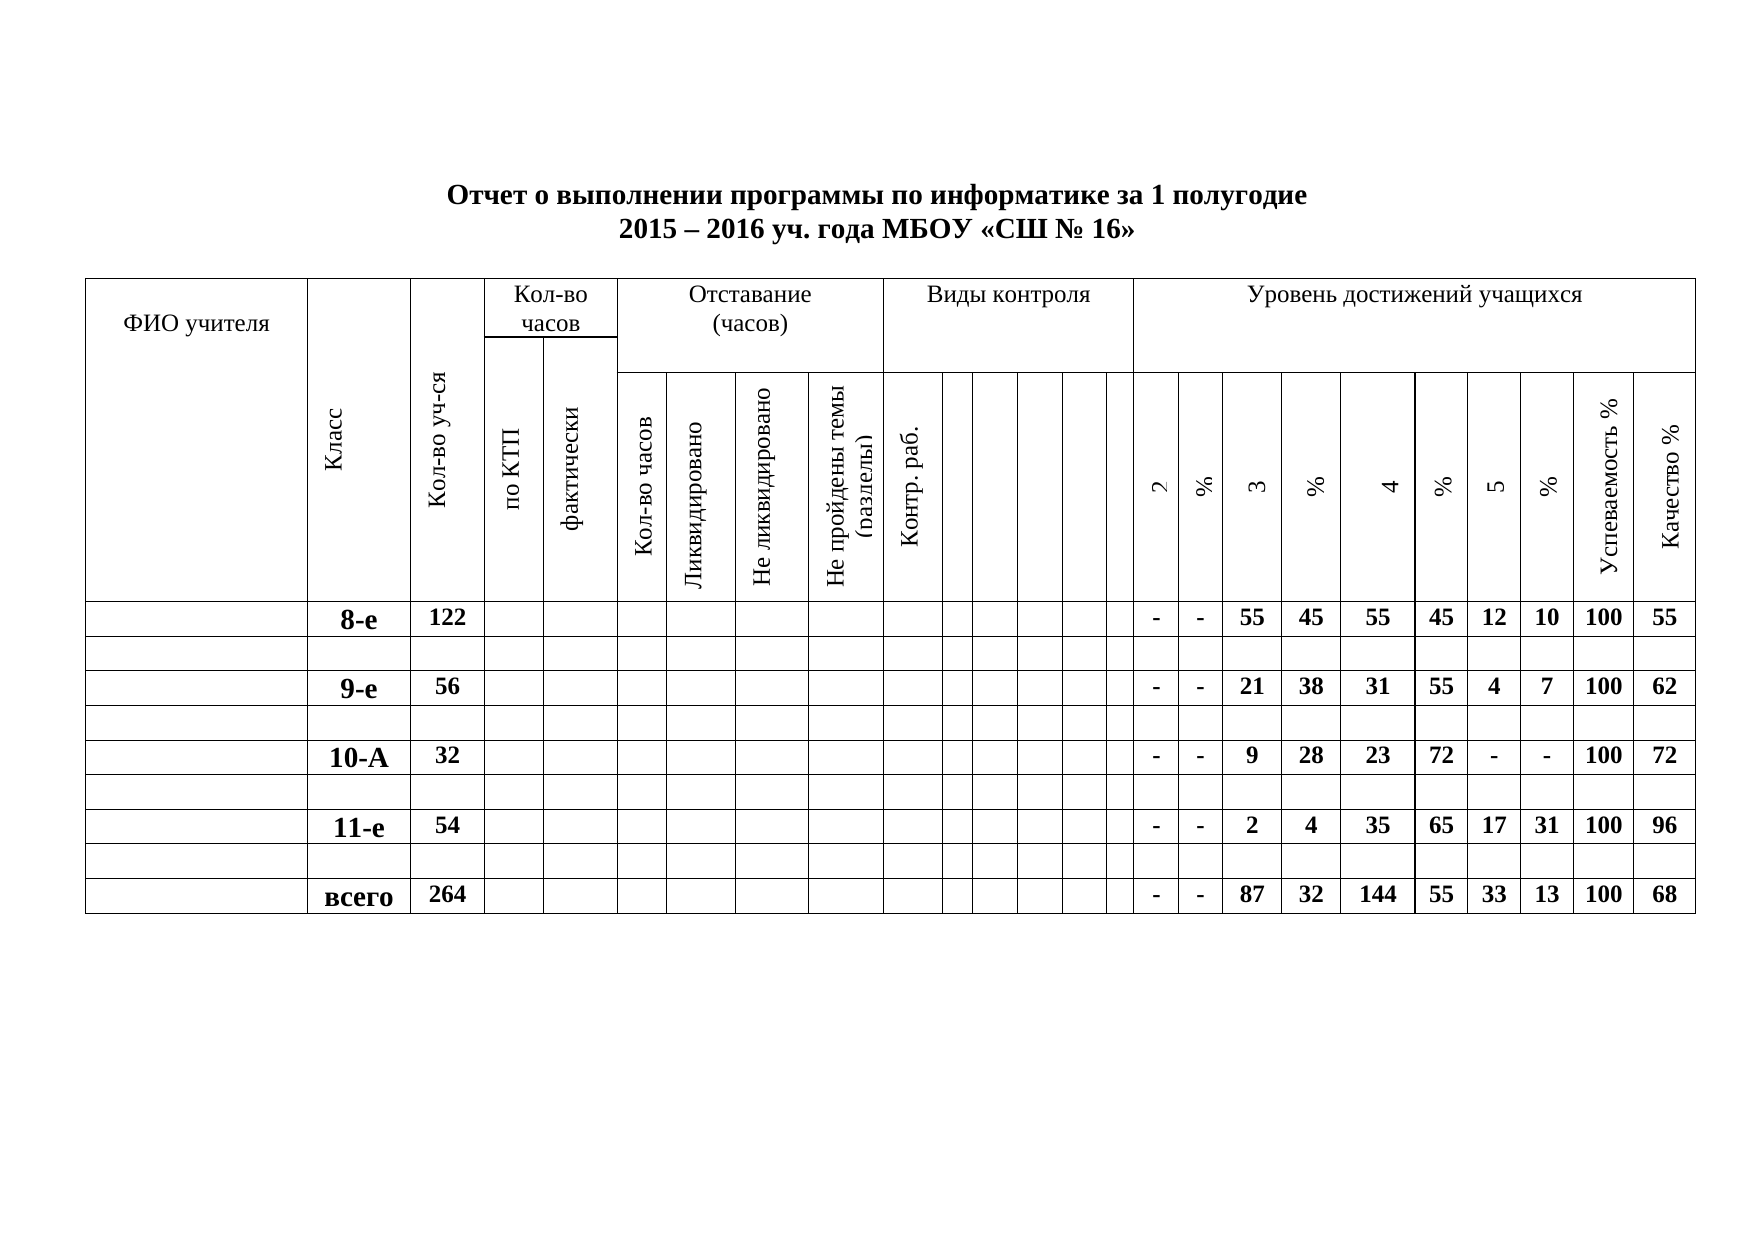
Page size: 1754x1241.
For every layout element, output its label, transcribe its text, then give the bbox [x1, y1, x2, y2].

table_cell [736, 602, 808, 636]
table_cell [1634, 844, 1695, 878]
table_cell [1018, 706, 1062, 739]
table_cell % [1416, 373, 1467, 601]
table_cell [973, 373, 1017, 601]
table_cell [485, 775, 543, 809]
table_cell [667, 810, 735, 843]
table_cell 31 [1341, 671, 1414, 705]
table_cell 9-е [308, 671, 410, 705]
table_cell [411, 775, 484, 809]
table_cell [485, 706, 543, 739]
table_cell - [1134, 602, 1178, 636]
table_cell [1018, 844, 1062, 878]
table_cell [943, 602, 972, 636]
table_cell 100 [1574, 741, 1633, 774]
table_cell [809, 671, 883, 705]
table_cell [618, 810, 666, 843]
table_cell % [1179, 373, 1222, 601]
table_cell [736, 810, 808, 843]
table_cell [809, 879, 883, 912]
table_cell - [1179, 879, 1222, 912]
table_cell [884, 879, 942, 912]
table_cell [618, 879, 666, 912]
table_cell [1341, 775, 1414, 809]
table_cell [1416, 775, 1467, 809]
table_cell [809, 775, 883, 809]
table_cell [1468, 706, 1520, 739]
table_cell [943, 810, 972, 843]
table_cell [1634, 637, 1695, 670]
table_cell 7 [1521, 671, 1573, 705]
table_cell [1521, 706, 1573, 739]
table_cell [1107, 706, 1133, 739]
table_header Отставание (часов) [618, 279, 883, 372]
table_cell [884, 637, 942, 670]
table_cell [943, 775, 972, 809]
table_cell [1134, 844, 1178, 878]
table_cell [884, 810, 942, 843]
table_cell [736, 775, 808, 809]
table_cell [1107, 671, 1133, 705]
table_cell [1063, 602, 1106, 636]
table_cell [973, 741, 1017, 774]
table_cell [1018, 602, 1062, 636]
table_cell 56 [411, 671, 484, 705]
table_cell [1179, 637, 1222, 670]
table_cell [1521, 637, 1573, 670]
table_cell [1063, 810, 1106, 843]
table_cell 2 [1223, 810, 1281, 843]
table_cell [1282, 775, 1340, 809]
table_cell [1018, 879, 1062, 912]
table_cell [1223, 706, 1281, 739]
table_cell фактически [544, 338, 617, 601]
table_cell [667, 844, 735, 878]
table_cell [544, 706, 617, 739]
table_header Уровень достижений учащихся [1134, 279, 1695, 372]
table_cell - [1521, 741, 1573, 774]
table_cell [86, 879, 307, 912]
table_cell всего [308, 879, 410, 912]
table_cell 122 [411, 602, 484, 636]
table_cell 13 [1521, 879, 1573, 912]
table_cell [618, 637, 666, 670]
table_cell [973, 810, 1017, 843]
table_cell [736, 706, 808, 739]
table_cell [544, 637, 617, 670]
table_cell [884, 775, 942, 809]
table_cell 4 [1282, 810, 1340, 843]
table_cell Не пройдены темы (разделы) [809, 373, 883, 601]
table_cell [86, 637, 307, 670]
table_cell [618, 844, 666, 878]
table_cell [667, 637, 735, 670]
table_cell [1223, 775, 1281, 809]
text 2015 – 2016 уч. года МБОУ «СШ № 16» [118, 211, 1636, 244]
table_cell [485, 810, 543, 843]
table_cell [943, 879, 972, 912]
table_cell 12 [1468, 602, 1520, 636]
table_cell % [1282, 373, 1340, 601]
table_cell [1223, 844, 1281, 878]
table_cell [86, 602, 307, 636]
table_cell [809, 602, 883, 636]
table_cell - [1134, 879, 1178, 912]
table_cell [86, 706, 307, 739]
table_cell 62 [1634, 671, 1695, 705]
table_cell [1574, 706, 1633, 739]
table_cell Успеваемость % [1574, 373, 1633, 601]
table_cell [973, 775, 1017, 809]
table_cell [667, 775, 735, 809]
table_cell [809, 810, 883, 843]
table_cell [809, 741, 883, 774]
table_cell [544, 671, 617, 705]
table_cell - [1179, 602, 1222, 636]
table_cell [618, 741, 666, 774]
table_cell [1179, 775, 1222, 809]
table_cell [973, 706, 1017, 739]
table_cell [884, 602, 942, 636]
table_cell Не ликвидировано [736, 373, 808, 601]
table_cell 17 [1468, 810, 1520, 843]
table_header Виды контроля [884, 279, 1133, 372]
table_cell [544, 879, 617, 912]
table_cell [1341, 706, 1414, 739]
table_cell [973, 671, 1017, 705]
table_cell [544, 810, 617, 843]
table_cell [1107, 602, 1133, 636]
table_cell 72 [1634, 741, 1695, 774]
table_cell - [1179, 671, 1222, 705]
table_cell [736, 741, 808, 774]
table_cell [86, 671, 307, 705]
table_cell [411, 637, 484, 670]
table_cell 2 [1134, 373, 1178, 601]
table_cell [884, 741, 942, 774]
table_cell 23 [1341, 741, 1414, 774]
table_cell [1468, 775, 1520, 809]
table_cell 96 [1634, 810, 1695, 843]
table_cell [1018, 637, 1062, 670]
table_cell [1634, 706, 1695, 739]
table_cell [1107, 637, 1133, 670]
table_cell [618, 775, 666, 809]
table_cell [618, 671, 666, 705]
table_cell [667, 879, 735, 912]
table_cell [1574, 637, 1633, 670]
table_cell [1282, 706, 1340, 739]
table_cell [1018, 741, 1062, 774]
table_cell 55 [1634, 602, 1695, 636]
table_cell [943, 671, 972, 705]
table_cell [1063, 373, 1106, 601]
table_cell [809, 706, 883, 739]
table_cell [1282, 844, 1340, 878]
table_cell [86, 775, 307, 809]
table_cell 35 [1341, 810, 1414, 843]
table_cell 33 [1468, 879, 1520, 912]
table_header Кол-во часов [485, 279, 617, 336]
table_cell 100 [1574, 810, 1633, 843]
table_cell [1107, 775, 1133, 809]
table_cell [411, 844, 484, 878]
table_cell [667, 741, 735, 774]
table_cell 100 [1574, 671, 1633, 705]
table_cell [736, 637, 808, 670]
table_cell [411, 706, 484, 739]
table_cell 32 [1282, 879, 1340, 912]
table_cell [973, 637, 1017, 670]
table_cell - [1179, 741, 1222, 774]
table_cell 21 [1223, 671, 1281, 705]
table_cell [1063, 671, 1106, 705]
table_cell [1063, 775, 1106, 809]
table_cell [544, 602, 617, 636]
table_cell [1179, 844, 1222, 878]
table_cell [1341, 844, 1414, 878]
table_cell [1063, 879, 1106, 912]
table_cell 10-А [308, 741, 410, 774]
table_cell [1282, 637, 1340, 670]
table_cell [308, 637, 410, 670]
table_cell 55 [1223, 602, 1281, 636]
table_cell [1223, 637, 1281, 670]
table_cell по КТП [485, 338, 543, 601]
table_cell Кол-во часов [618, 373, 666, 601]
table_cell [973, 879, 1017, 912]
table_cell [736, 671, 808, 705]
table_cell [308, 775, 410, 809]
table_cell 11-е [308, 810, 410, 843]
table_cell [1574, 775, 1633, 809]
table_cell [1018, 810, 1062, 843]
table_cell [667, 602, 735, 636]
table_cell [1521, 775, 1573, 809]
table_cell [86, 741, 307, 774]
table_cell [485, 844, 543, 878]
table_cell Качество % [1634, 373, 1695, 601]
table_cell 55 [1416, 671, 1467, 705]
table_cell [809, 844, 883, 878]
table_cell 38 [1282, 671, 1340, 705]
table_cell [973, 844, 1017, 878]
table_cell [1574, 844, 1633, 878]
table_cell [618, 602, 666, 636]
table_cell [1468, 637, 1520, 670]
table_cell [1107, 373, 1133, 601]
table_cell [1634, 775, 1695, 809]
table_cell [1416, 706, 1467, 739]
table_cell [1134, 706, 1178, 739]
table_cell 45 [1416, 602, 1467, 636]
table_cell 45 [1282, 602, 1340, 636]
table_cell 54 [411, 810, 484, 843]
table_cell [485, 671, 543, 705]
table_cell - [1134, 741, 1178, 774]
table_cell [736, 844, 808, 878]
table_cell [308, 844, 410, 878]
table_cell [1063, 741, 1106, 774]
table_cell 100 [1574, 879, 1633, 912]
table_cell 100 [1574, 602, 1633, 636]
table_cell 55 [1416, 879, 1467, 912]
table_cell 8-е [308, 602, 410, 636]
table_cell [485, 637, 543, 670]
table_cell 87 [1223, 879, 1281, 912]
table_cell - [1179, 810, 1222, 843]
table_cell 3 [1223, 373, 1281, 601]
table_cell [1468, 844, 1520, 878]
table_cell [485, 602, 543, 636]
table_cell [1179, 706, 1222, 739]
table_header Кол-во уч-ся [411, 279, 484, 601]
table_cell [485, 741, 543, 774]
table_cell [943, 706, 972, 739]
table_cell [86, 844, 307, 878]
table_cell [1107, 810, 1133, 843]
table_cell 68 [1634, 879, 1695, 912]
table_cell [667, 671, 735, 705]
table_cell [943, 637, 972, 670]
table_cell [943, 741, 972, 774]
table_cell [618, 706, 666, 739]
table_cell 10 [1521, 602, 1573, 636]
table_cell % [1521, 373, 1573, 601]
table_header Класс [308, 279, 410, 601]
table_cell 264 [411, 879, 484, 912]
table_cell 4 [1341, 373, 1414, 601]
table_cell Ликвидировано [667, 373, 735, 601]
table_cell 5 [1468, 373, 1520, 601]
table_cell [86, 810, 307, 843]
table_cell 31 [1521, 810, 1573, 843]
table_cell [1107, 879, 1133, 912]
table_cell [1063, 637, 1106, 670]
table_cell 28 [1282, 741, 1340, 774]
table_cell - [1468, 741, 1520, 774]
text Отчет о выполнении программы по информатике за 1 полугодие [118, 177, 1636, 211]
table_cell [1416, 844, 1467, 878]
table_cell [884, 844, 942, 878]
table_cell [485, 879, 543, 912]
table_cell [809, 637, 883, 670]
table_cell [736, 879, 808, 912]
table_cell [1063, 706, 1106, 739]
table_cell Контр. раб. [884, 373, 942, 601]
table_cell [1018, 373, 1062, 601]
table_cell - [1134, 810, 1178, 843]
table_cell [943, 844, 972, 878]
table_cell [1134, 775, 1178, 809]
table_cell - [1134, 671, 1178, 705]
table_cell [544, 844, 617, 878]
table_cell [1416, 637, 1467, 670]
table_cell 9 [1223, 741, 1281, 774]
table_cell 144 [1341, 879, 1414, 912]
table_cell [1018, 671, 1062, 705]
table_cell 55 [1341, 602, 1414, 636]
table_cell [1521, 844, 1573, 878]
table_cell 72 [1416, 741, 1467, 774]
table_cell [884, 671, 942, 705]
table_cell [544, 775, 617, 809]
table_cell [1341, 637, 1414, 670]
table_cell 65 [1416, 810, 1467, 843]
table_cell [1134, 637, 1178, 670]
table_cell [544, 741, 617, 774]
table_cell [667, 706, 735, 739]
table_cell [1018, 775, 1062, 809]
table_cell [1107, 844, 1133, 878]
table_cell 32 [411, 741, 484, 774]
table_cell [1063, 844, 1106, 878]
table_cell [1107, 741, 1133, 774]
table_cell [308, 706, 410, 739]
table_cell 4 [1468, 671, 1520, 705]
table_cell [943, 373, 972, 601]
table_header ФИО учителя [86, 279, 307, 601]
table_cell [973, 602, 1017, 636]
table_cell [884, 706, 942, 739]
